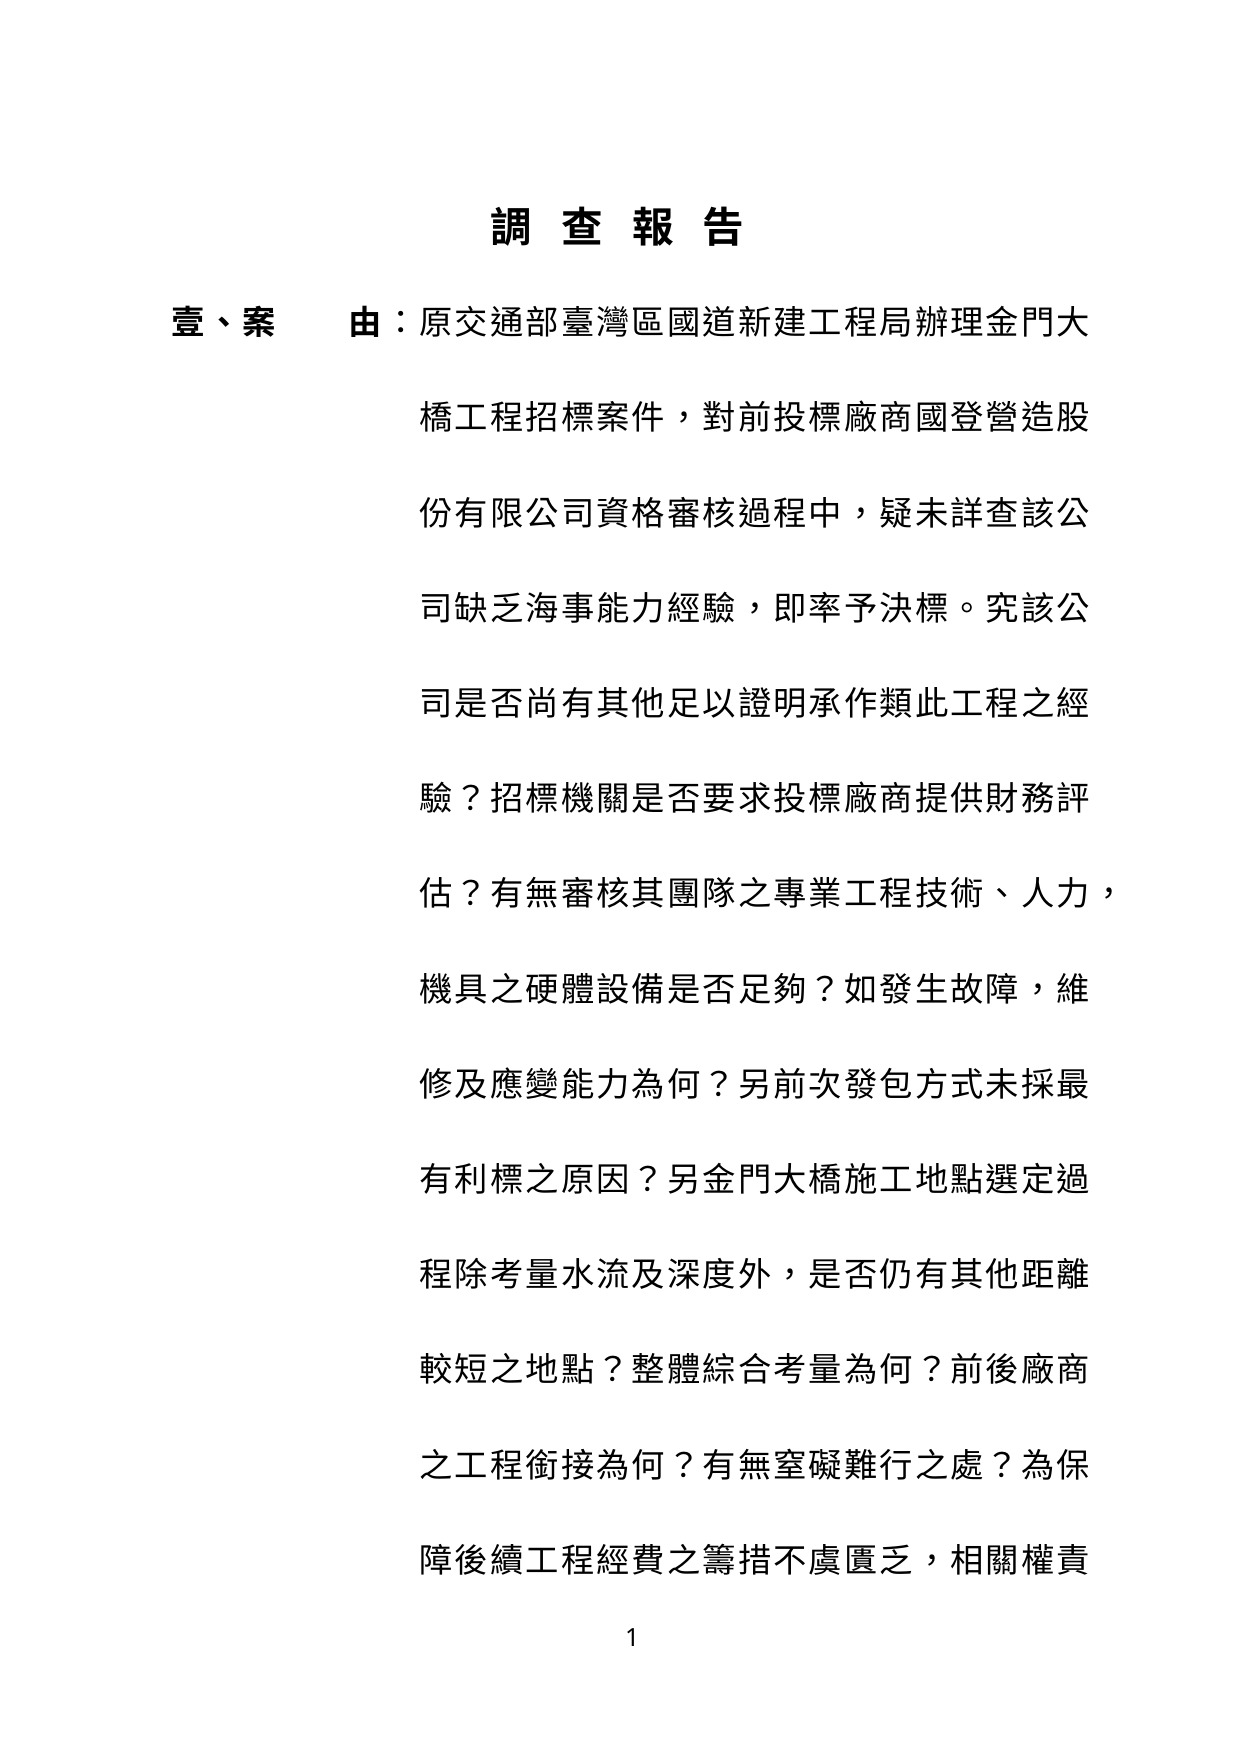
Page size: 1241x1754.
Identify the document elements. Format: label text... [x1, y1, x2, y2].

text 調查報告 [171, 177, 1092, 272]
